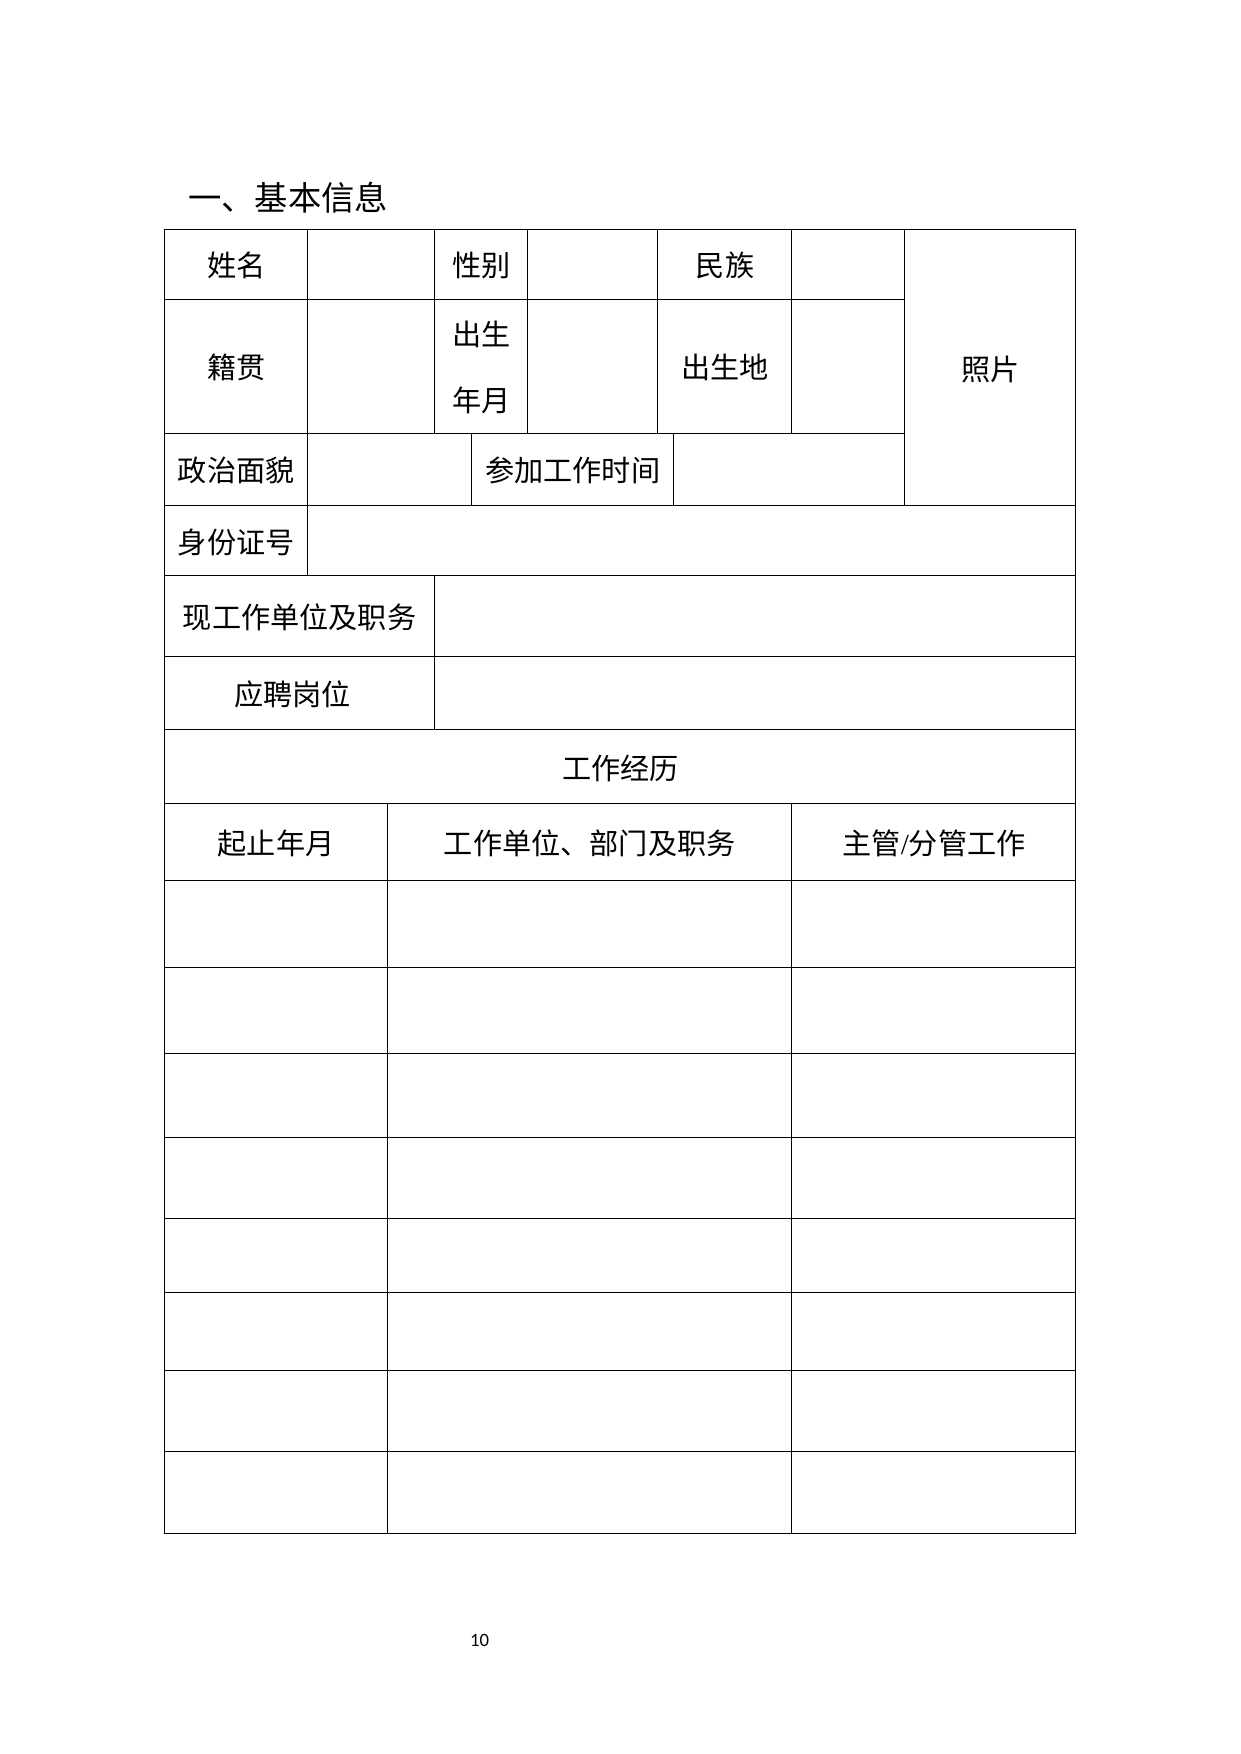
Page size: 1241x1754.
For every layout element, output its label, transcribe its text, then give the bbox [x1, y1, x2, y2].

table_cell [388, 968, 791, 1053]
table_cell [388, 1219, 791, 1292]
table_cell 政治面貌 [165, 434, 307, 505]
table_cell [165, 968, 387, 1053]
table_cell [165, 1452, 387, 1533]
table_cell 起止年月 [165, 804, 387, 880]
table_cell 应聘岗位 [165, 657, 434, 729]
table_cell [435, 576, 1075, 656]
table_cell [165, 1219, 387, 1292]
table_cell [388, 1138, 791, 1217]
table_cell 籍贯 [165, 300, 307, 432]
table_cell [388, 1371, 791, 1451]
table_header 姓名 [165, 230, 307, 298]
table_cell [792, 881, 1075, 967]
table_header 照片 [905, 230, 1075, 505]
table_cell [165, 1293, 387, 1369]
table_header 民族 [658, 230, 791, 298]
text 一、基本信息 [188, 162, 1052, 229]
table_cell [674, 434, 904, 505]
table_cell [308, 300, 434, 432]
table_cell [165, 1054, 387, 1137]
table_cell 工作单位、部门及职务 [388, 804, 791, 880]
table_cell [165, 881, 387, 967]
table_cell [388, 1452, 791, 1533]
table_cell [792, 1138, 1075, 1217]
table_cell 现工作单位及职务 [165, 576, 434, 656]
table_header 性别 [435, 230, 527, 298]
table_cell [388, 1293, 791, 1369]
table_cell 主管/分管工作 [792, 804, 1075, 880]
table_cell [792, 968, 1075, 1053]
table_cell [792, 1054, 1075, 1137]
table_cell [388, 881, 791, 967]
table_header [792, 230, 904, 298]
table_cell 参加工作时间 [472, 434, 673, 505]
table_cell [435, 657, 1075, 729]
table_cell [792, 300, 904, 432]
table_header [308, 230, 434, 298]
table_cell [308, 506, 1075, 575]
table_cell [165, 1371, 387, 1451]
table_cell [792, 1452, 1075, 1533]
table_cell [388, 1054, 791, 1137]
table_cell [792, 1371, 1075, 1451]
table_cell [308, 434, 471, 505]
table_cell 出生地 [658, 300, 791, 432]
table_cell 出生年月 [435, 300, 527, 432]
table_cell [792, 1219, 1075, 1292]
table_header [528, 230, 657, 298]
table_cell 身份证号 [165, 506, 307, 575]
table_cell [165, 1138, 387, 1217]
table_cell [792, 1293, 1075, 1369]
table_cell 工作经历 [165, 730, 1075, 803]
table_cell [528, 300, 657, 432]
